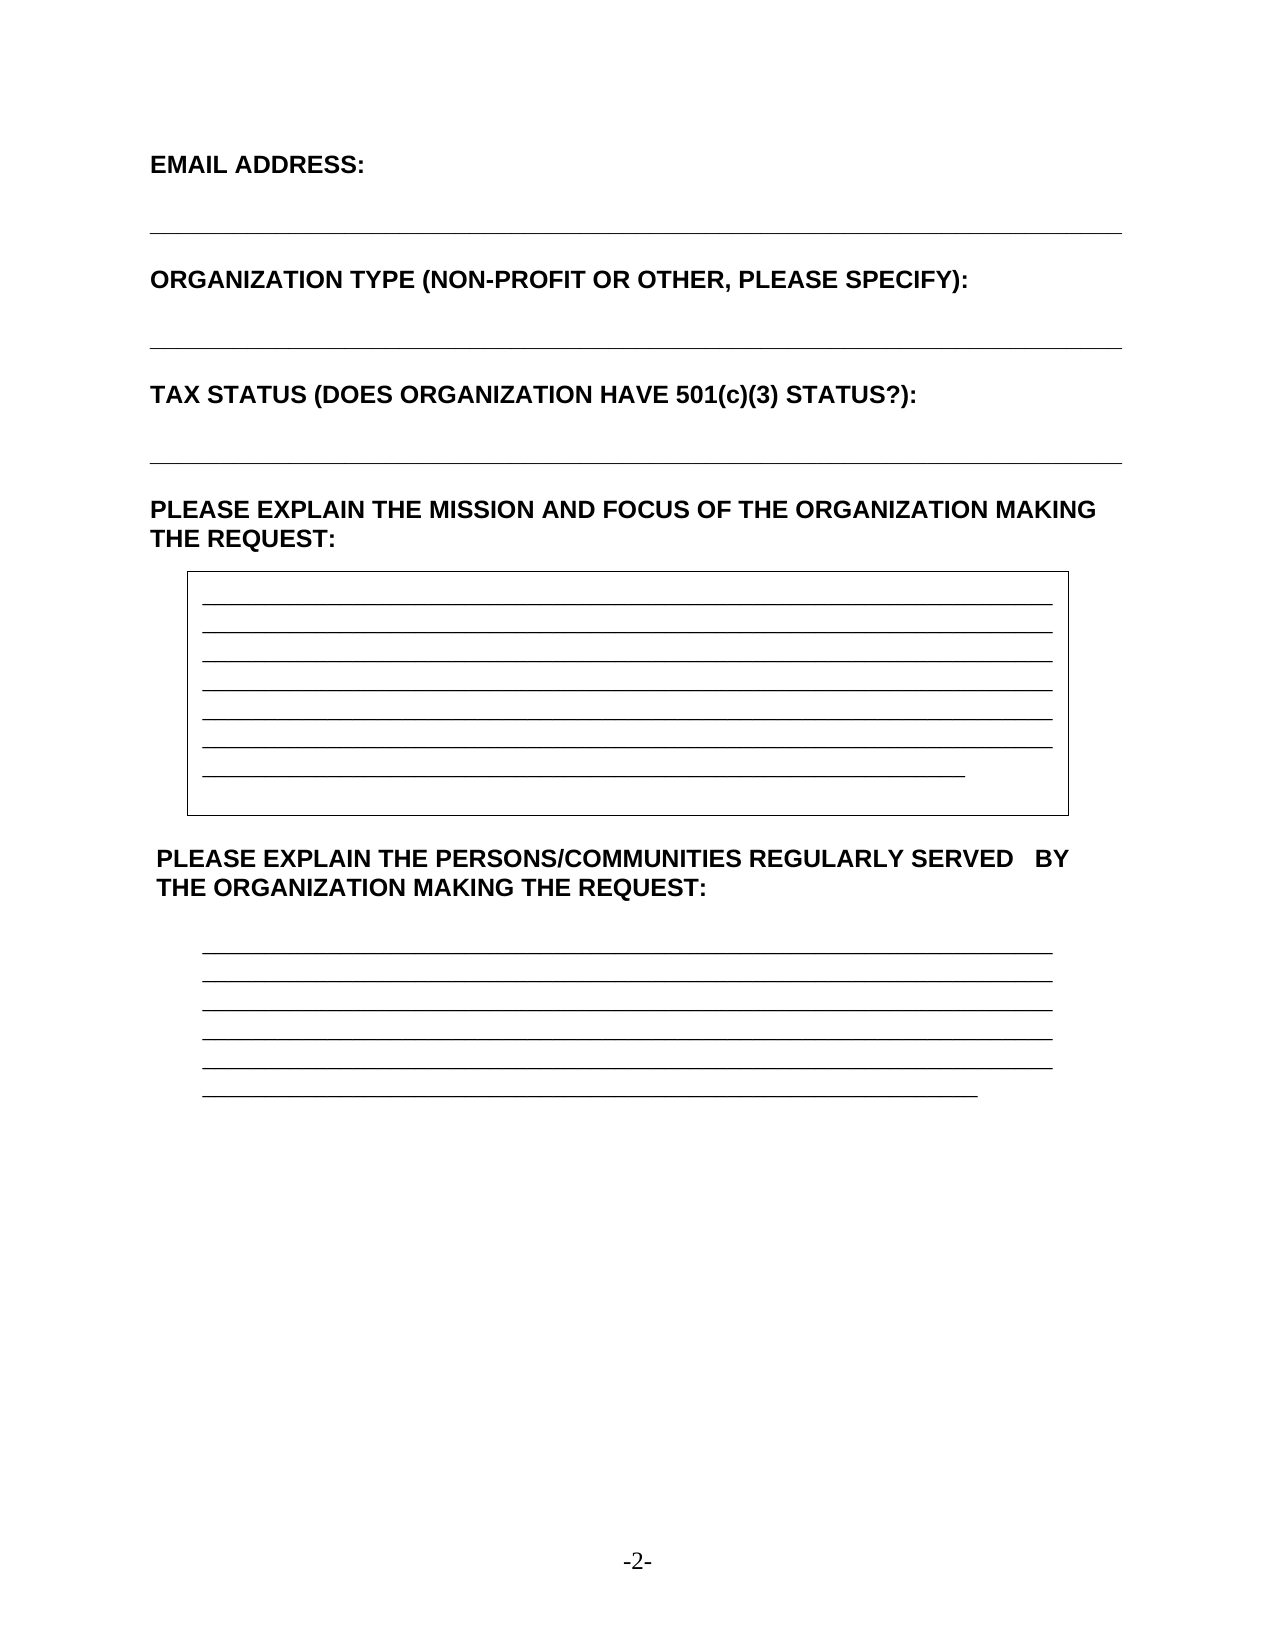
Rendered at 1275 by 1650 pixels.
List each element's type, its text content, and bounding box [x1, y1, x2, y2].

text EMAIL ADDRESS: [150, 150, 1125, 179]
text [150, 322, 1125, 351]
text ______________________________________________________________________ [150, 437, 1125, 466]
text PLEASE EXPLAIN THE PERSONS/COMMUNITIES REGULARLY SERVED BY THE ORGANIZATION MAKING THE REQUEST: [156, 844, 1125, 901]
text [150, 207, 1125, 236]
text ORGANIZATION TYPE (NON-PROFIT OR OTHER, PLEASE SPECIFY): [150, 265, 1125, 294]
text PLEASE EXPLAIN THE AND FOCUS OF THE ORGANIZATION MAKING THE REQUEST: [150, 495, 1125, 552]
text TAX STATUS (DOES ORGANIZATION HAVE 501(c)(3) STATUS?): [150, 380, 1125, 409]
